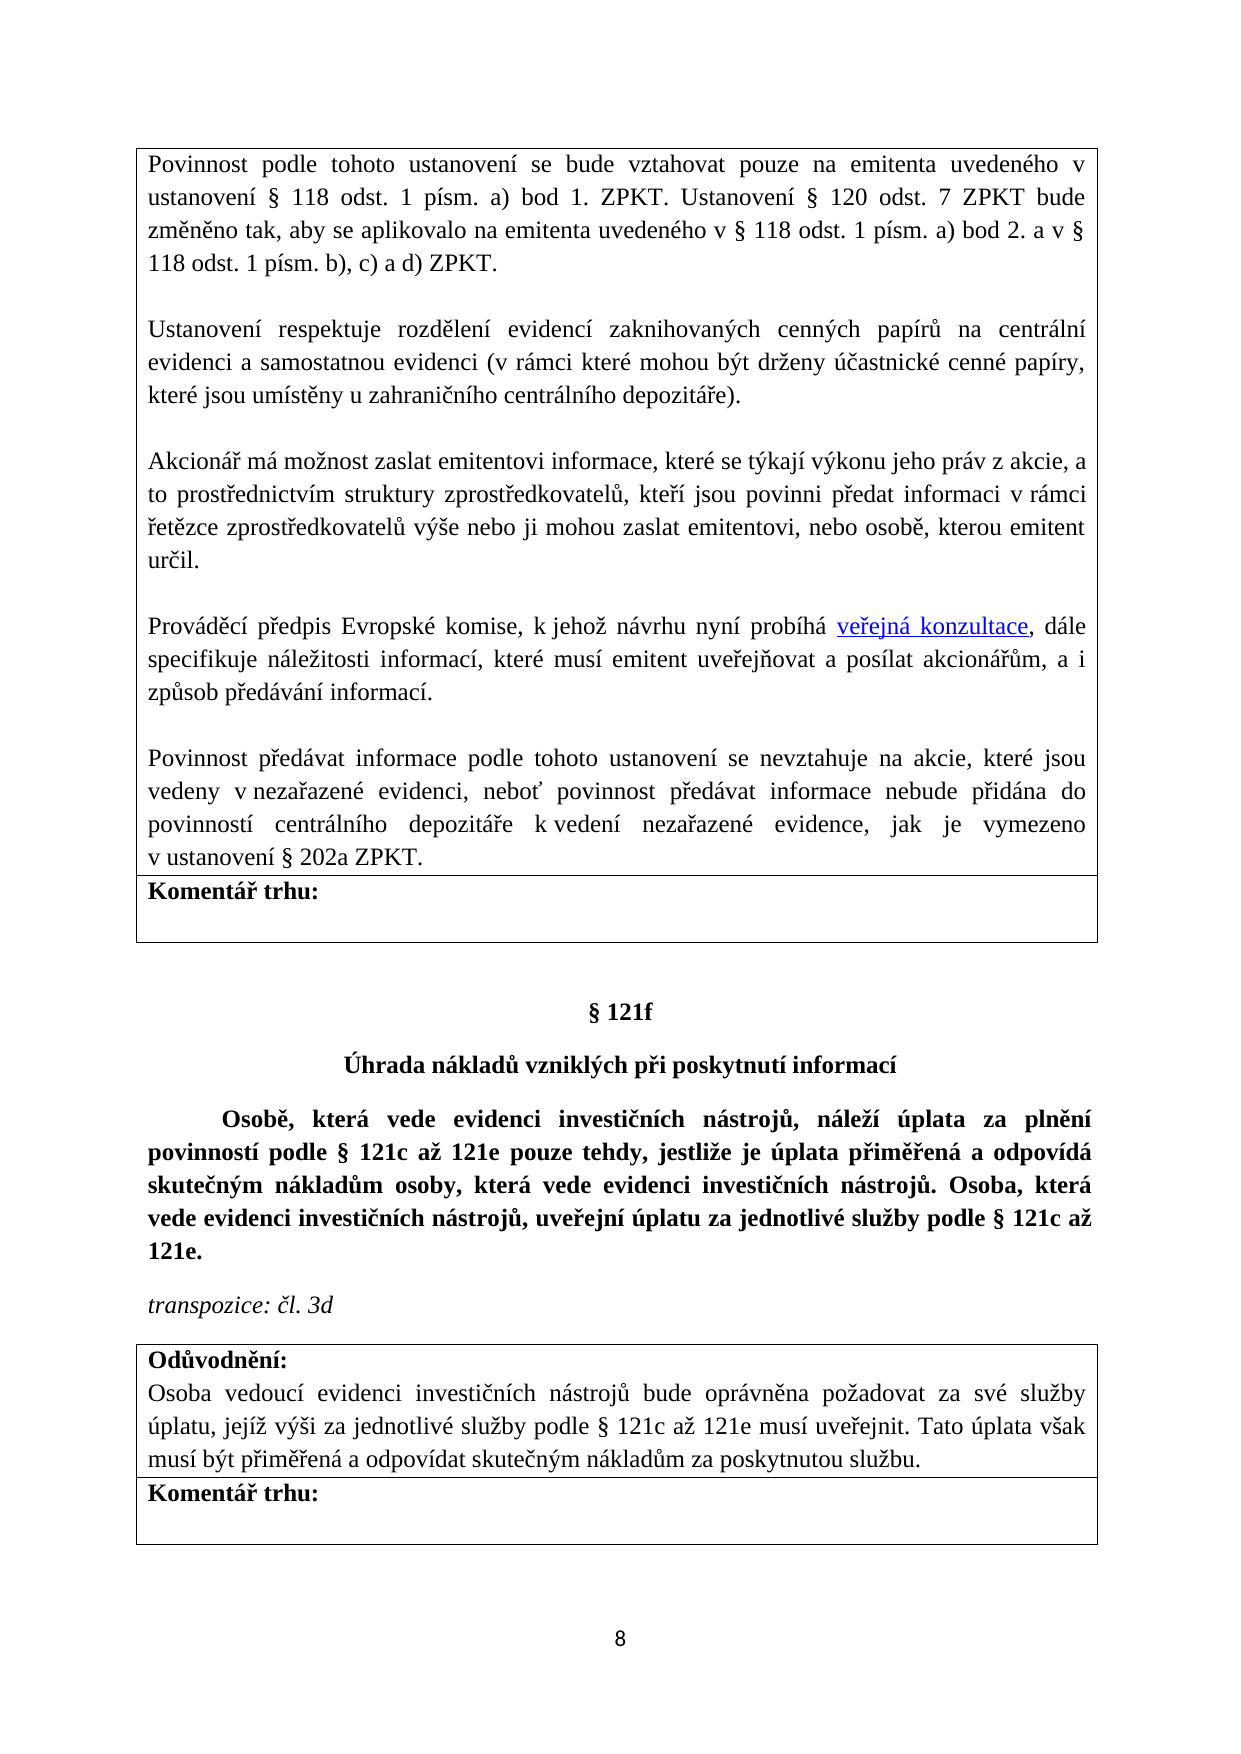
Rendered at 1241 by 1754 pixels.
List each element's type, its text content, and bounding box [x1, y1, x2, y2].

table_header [137, 149, 1097, 875]
text Úhrada nákladů vzniklých při poskytnutí informací [148, 1051, 1093, 1079]
table_cell Komentář trhu: [137, 1478, 1097, 1544]
text transpozice: čl. 3d [148, 1290, 1093, 1319]
table_header Odůvodnění: Osoba vedoucí evidenci investičních nástrojů bude oprávněna požadovat za své služby úplatu, jejíž výši za jednotlivé služby podle § 121c až 121e musí uveřejnit. Tato úplata však musí být přiměřená a odpovídat skutečným nákladům za poskytnutou službu. [137, 1345, 1097, 1477]
table_cell Komentář trhu: [137, 876, 1097, 942]
text Osobě, která vede evidenci investičních nástrojů, náleží úplata za plnění povinností podle § 121c až 121e pouze tehdy, jestliže je úplata přiměřená a odpovídá skutečným nákladům osoby, která vede evidenci investičních nástrojů. Osoba, která vede evidenci investičních nástrojů, uveřejní úplatu za jednotlivé služby podle § 121c až 121e. [148, 1104, 1093, 1265]
text § 121f [148, 997, 1093, 1025]
